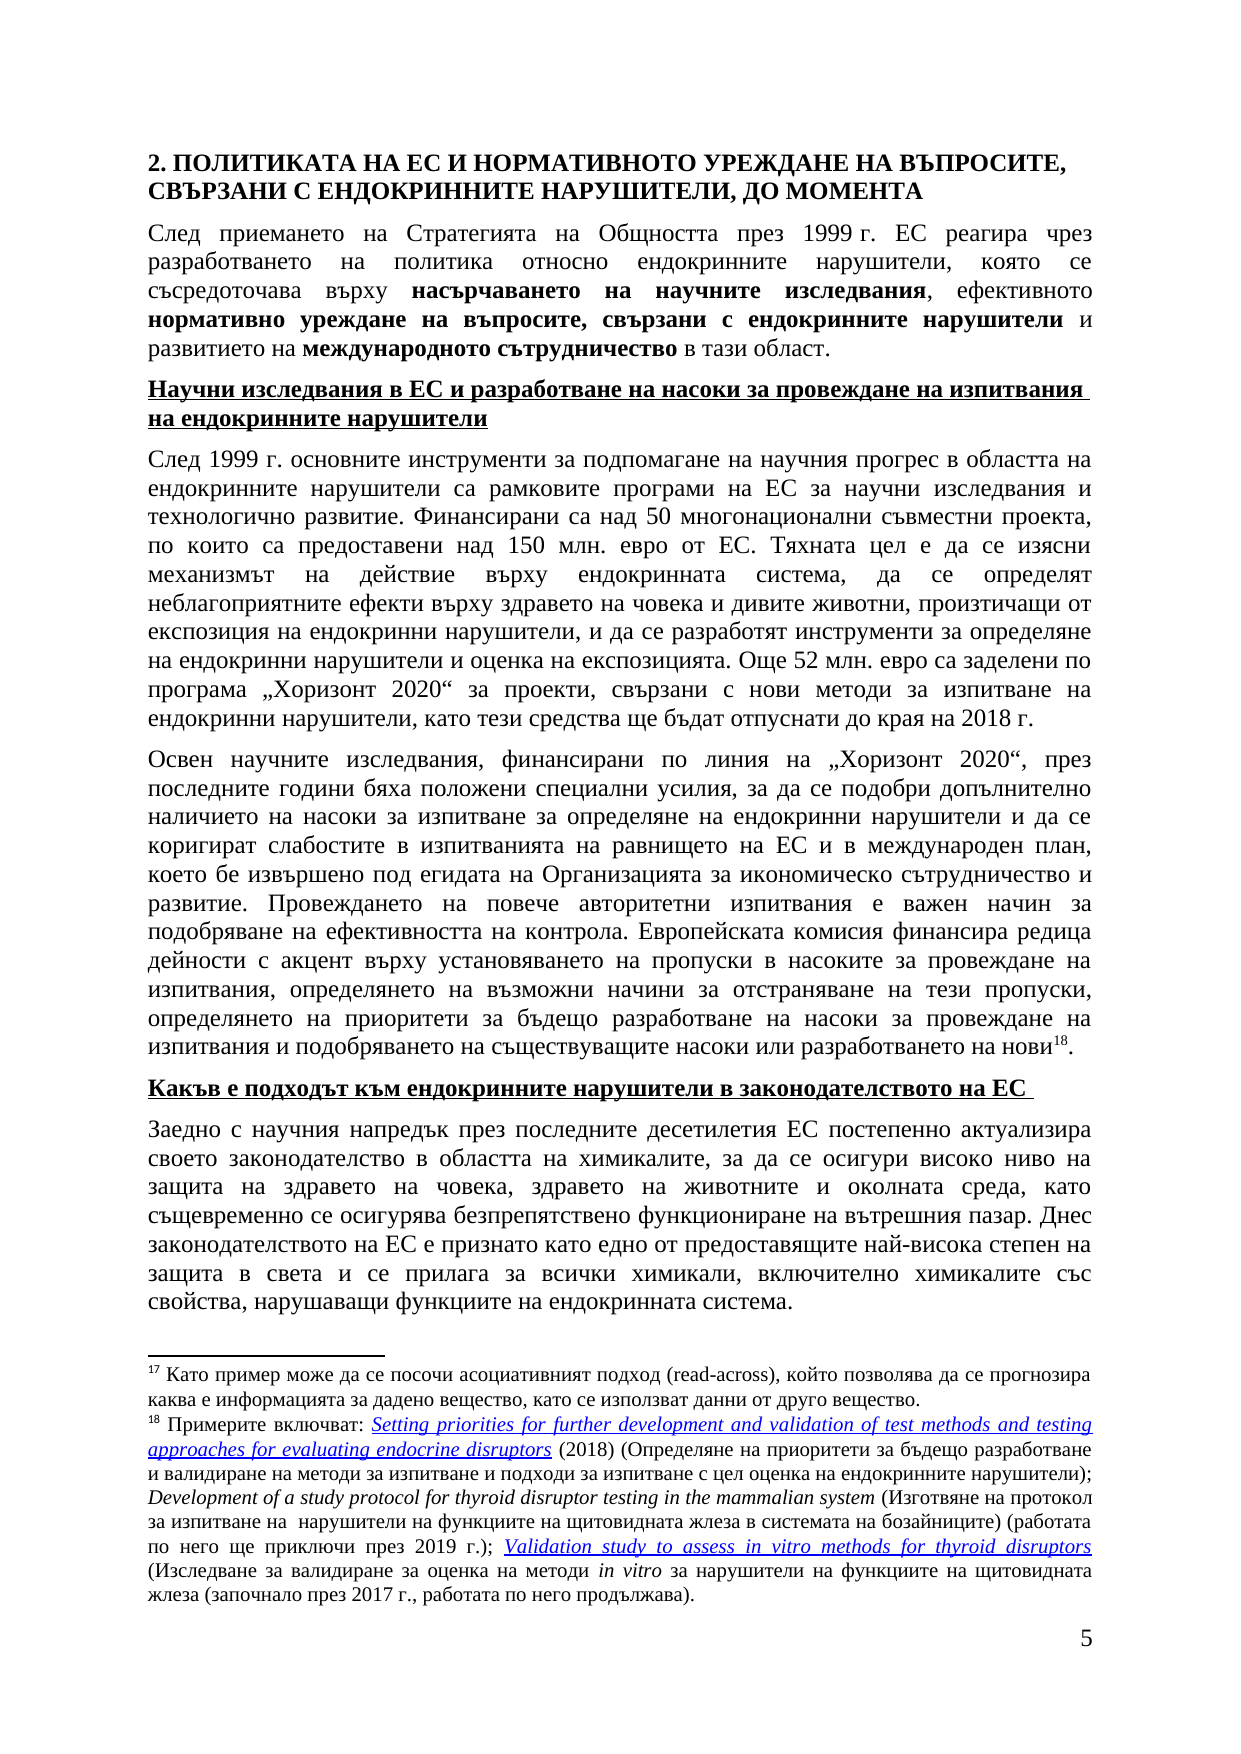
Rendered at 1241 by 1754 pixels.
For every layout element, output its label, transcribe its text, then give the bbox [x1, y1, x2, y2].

subtitle Какъв е подходът към ендокринните нарушители в законодателството на ЕС [148, 1073, 1093, 1101]
subtitle 2. Политиката на ЕС и нормативното уреждане на въпросите, свързани с ендокринните нарушители, до момента [148, 148, 1093, 205]
text След приемането на Стратегията на Общността през 1999 г. ЕС реагира чрез разработването на политика относно ендокринните нарушители, която се съсредоточава върху насърчаването на научните изследвания, ефективното нормативно уреждане на въпросите, свързани с ендокринните нарушители и развитието на международното сътрудничество в тази област. [148, 218, 1093, 361]
subtitle Научни изследвания в ЕС и разработване на насоки за провеждане на изпитвания на ендокринните нарушители [148, 374, 1093, 431]
text Заедно с научния напредък през последните десетилетия ЕС постепенно актуализира своето законодателство в областта на химикалите, за да се осигури високо ниво на защита на здравето на човека, здравето на животните и околната среда, като същевременно се осигурява безпрепятствено функциониране на вътрешния пазар. Днес законодателството на ЕС е признато като едно от предоставящите най-висока степен на защита в света и се прилага за всички химикали, включително химикалите със свойства, нарушаващи функциите на ендокринната система. [148, 1114, 1093, 1315]
text След 1999 г. основните инструменти за подпомагане на научния прогрес в областта на ендокринните нарушители са рамковите програми на ЕС за научни изследвания и технологично развитие. Финансирани са над 50 многонационални съвместни проекта, по които са предоставени над 150 млн. евро от ЕС. Тяхната цел е да се изясни механизмът на действие върху ендокринната система, да се определят неблагоприятните ефекти върху здравето на човека и дивите животни, произтичащи от експозиция на ендокринни нарушители, и да се разработят инструменти за определяне на ендокринни нарушители и оценка на експозицията. Още 52 млн. евро са заделени по програма „Хоризонт 2020“ за проекти, свързани с нови методи за изпитване на ендокринни нарушители, като тези средства ще бъдат отпуснати до края на 2018 г. [148, 444, 1093, 731]
text Освен научните изследвания, финансирани по линия на „Хоризонт 2020“, през последните години бяха положени специални усилия, за да се подобри допълнително наличието на насоки за изпитване за определяне на ендокринни нарушители и да се коригират слабостите в изпитванията на равнището на ЕС и в международен план, което бе извършено под егидата на Организацията за икономическо сътрудничество и развитие. Провеждането на повече авторитетни изпитвания е важен начин за подобряване на ефективността на контрола. Европейската комисия финансира редица дейности с акцент върху установяването на пропуски в насоките за провеждане на изпитвания, определянето на възможни начини за отстраняване на тези пропуски, определянето на приоритети за бъдещо разработване на насоки за провеждане на изпитвания и подобряването на съществуващите насоки или разработването на нови. [148, 744, 1093, 1060]
